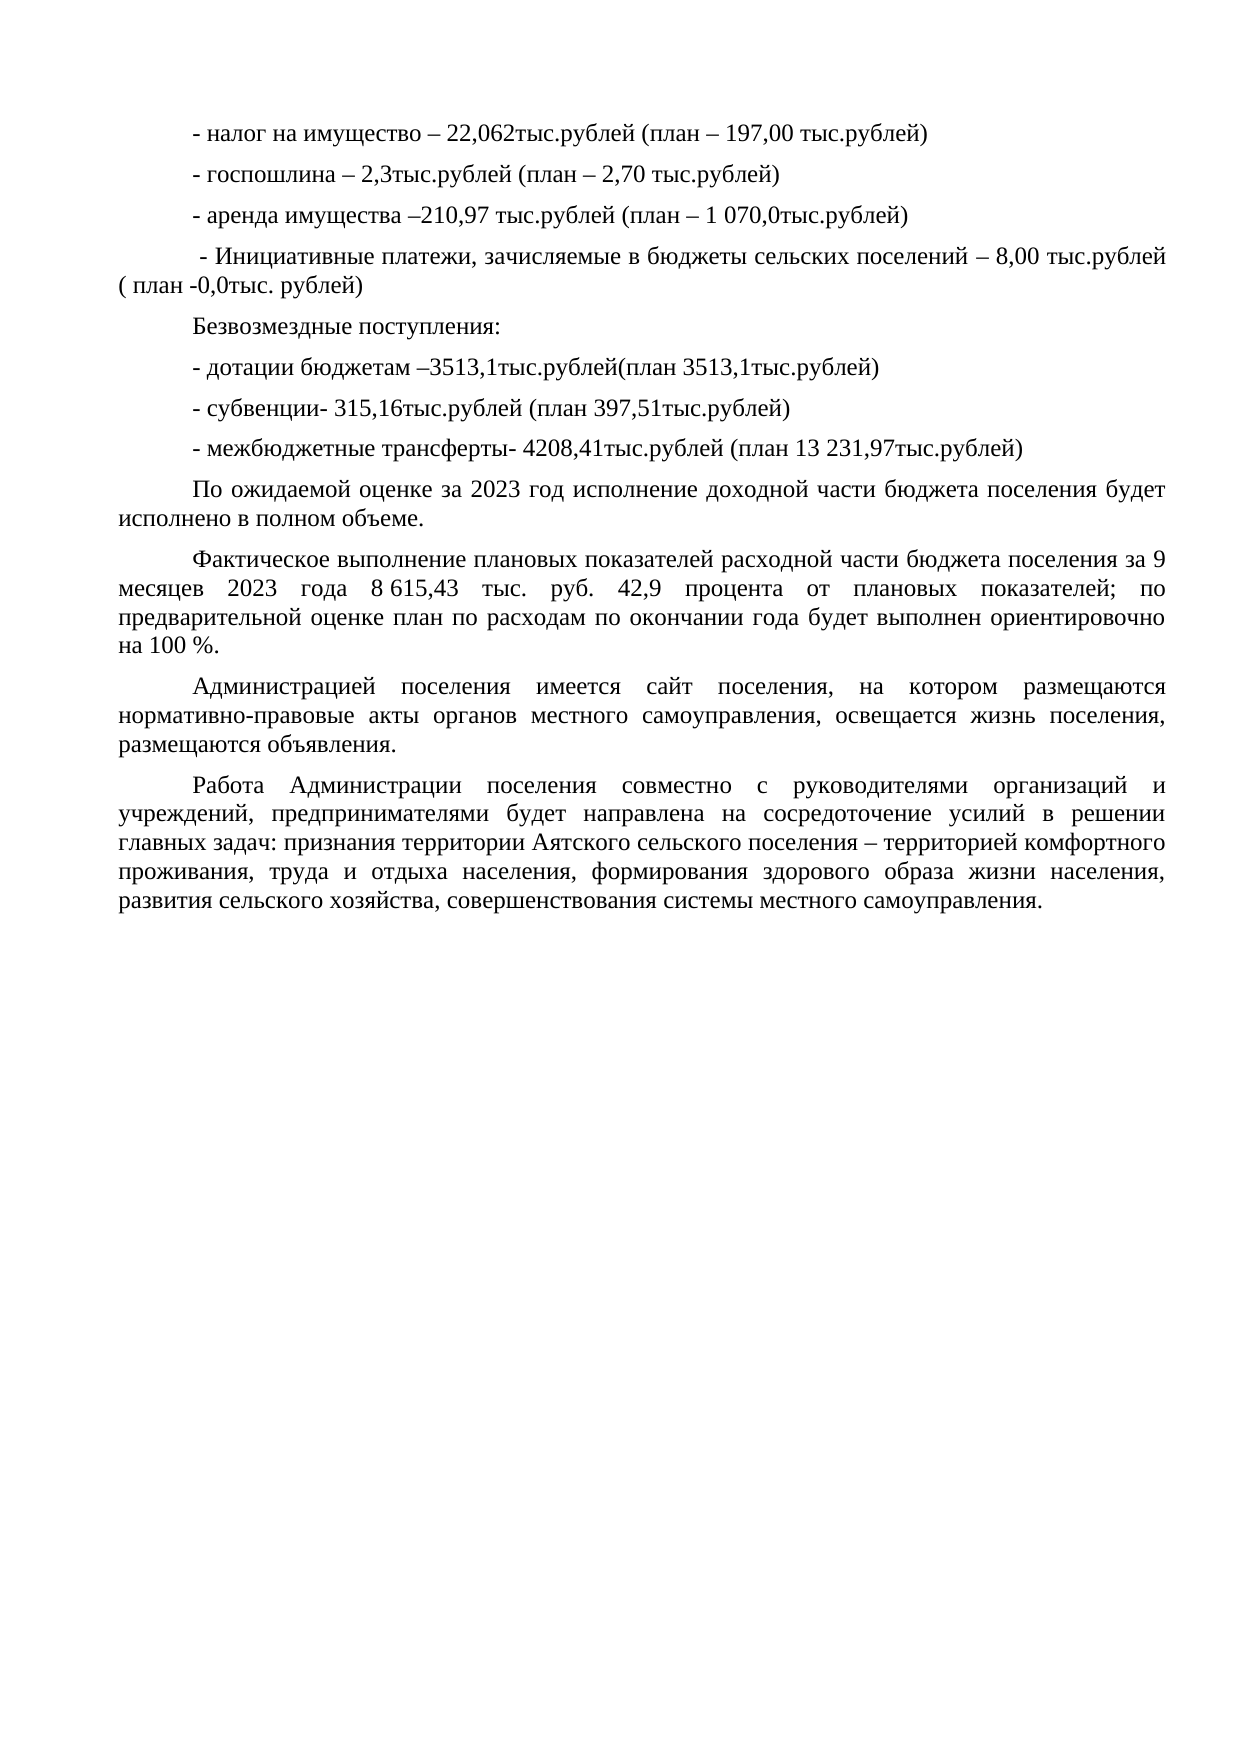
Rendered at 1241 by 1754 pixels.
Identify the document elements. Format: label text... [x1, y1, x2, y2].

text - Инициативные платежи, зачисляемые в бюджеты сельских поселений – 8,00 тыс.рублей ( план -0,0тыс. рублей) [118, 241, 1167, 298]
text - аренда имущества –210,97 тыс.рублей (план – 1 070,0тыс.рублей) [118, 200, 1167, 229]
text - межбюджетные трансферты- 4208,41тыс.рублей (план 13 231,97тыс.рублей) [118, 433, 1167, 462]
text По ожидаемой оценке за 2023 год исполнение доходной части бюджета поселения будет исполнено в полном объеме. [118, 474, 1167, 532]
text Безвозмездные поступления: [118, 311, 1167, 339]
text - субвенции- 315,16тыс.рублей (план 397,51тыс.рублей) [118, 393, 1167, 421]
text - госпошлина – 2,3тыс.рублей (план – 2,70 тыс.рублей) [118, 159, 1167, 188]
text - дотации бюджетам –3513,1тыс.рублей(план 3513,1тыс.рублей) [118, 352, 1167, 380]
text Администрацией поселения имеется сайт поселения, на котором размещаются нормативно-правовые акты органов местного самоуправления, освещается жизнь поселения, размещаются объявления. [118, 671, 1167, 758]
text - налог на имущество – 22,062тыс.рублей (план – 197,00 тыс.рублей) [118, 118, 1167, 147]
text Фактическое выполнение плановых показателей расходной части бюджета поселения за 9 месяцев 2023 года 8 615,43 тыс. руб. 42,9 процента от плановых показателей; по предварительной оценке план по расходам по окончании года будет выполнен ориентировочно на 100 %. [118, 544, 1167, 659]
text Работа Администрации поселения совместно с руководителями организаций и учреждений, предпринимателями будет направлена на сосредоточение усилий в решении главных задач: признания территории Аятского сельского поселения – территорией комфортного проживания, труда и отдыха населения, формирования здорового образа жизни населения, развития сельского хозяйства, совершенствования системы местного самоуправления. [118, 770, 1167, 913]
